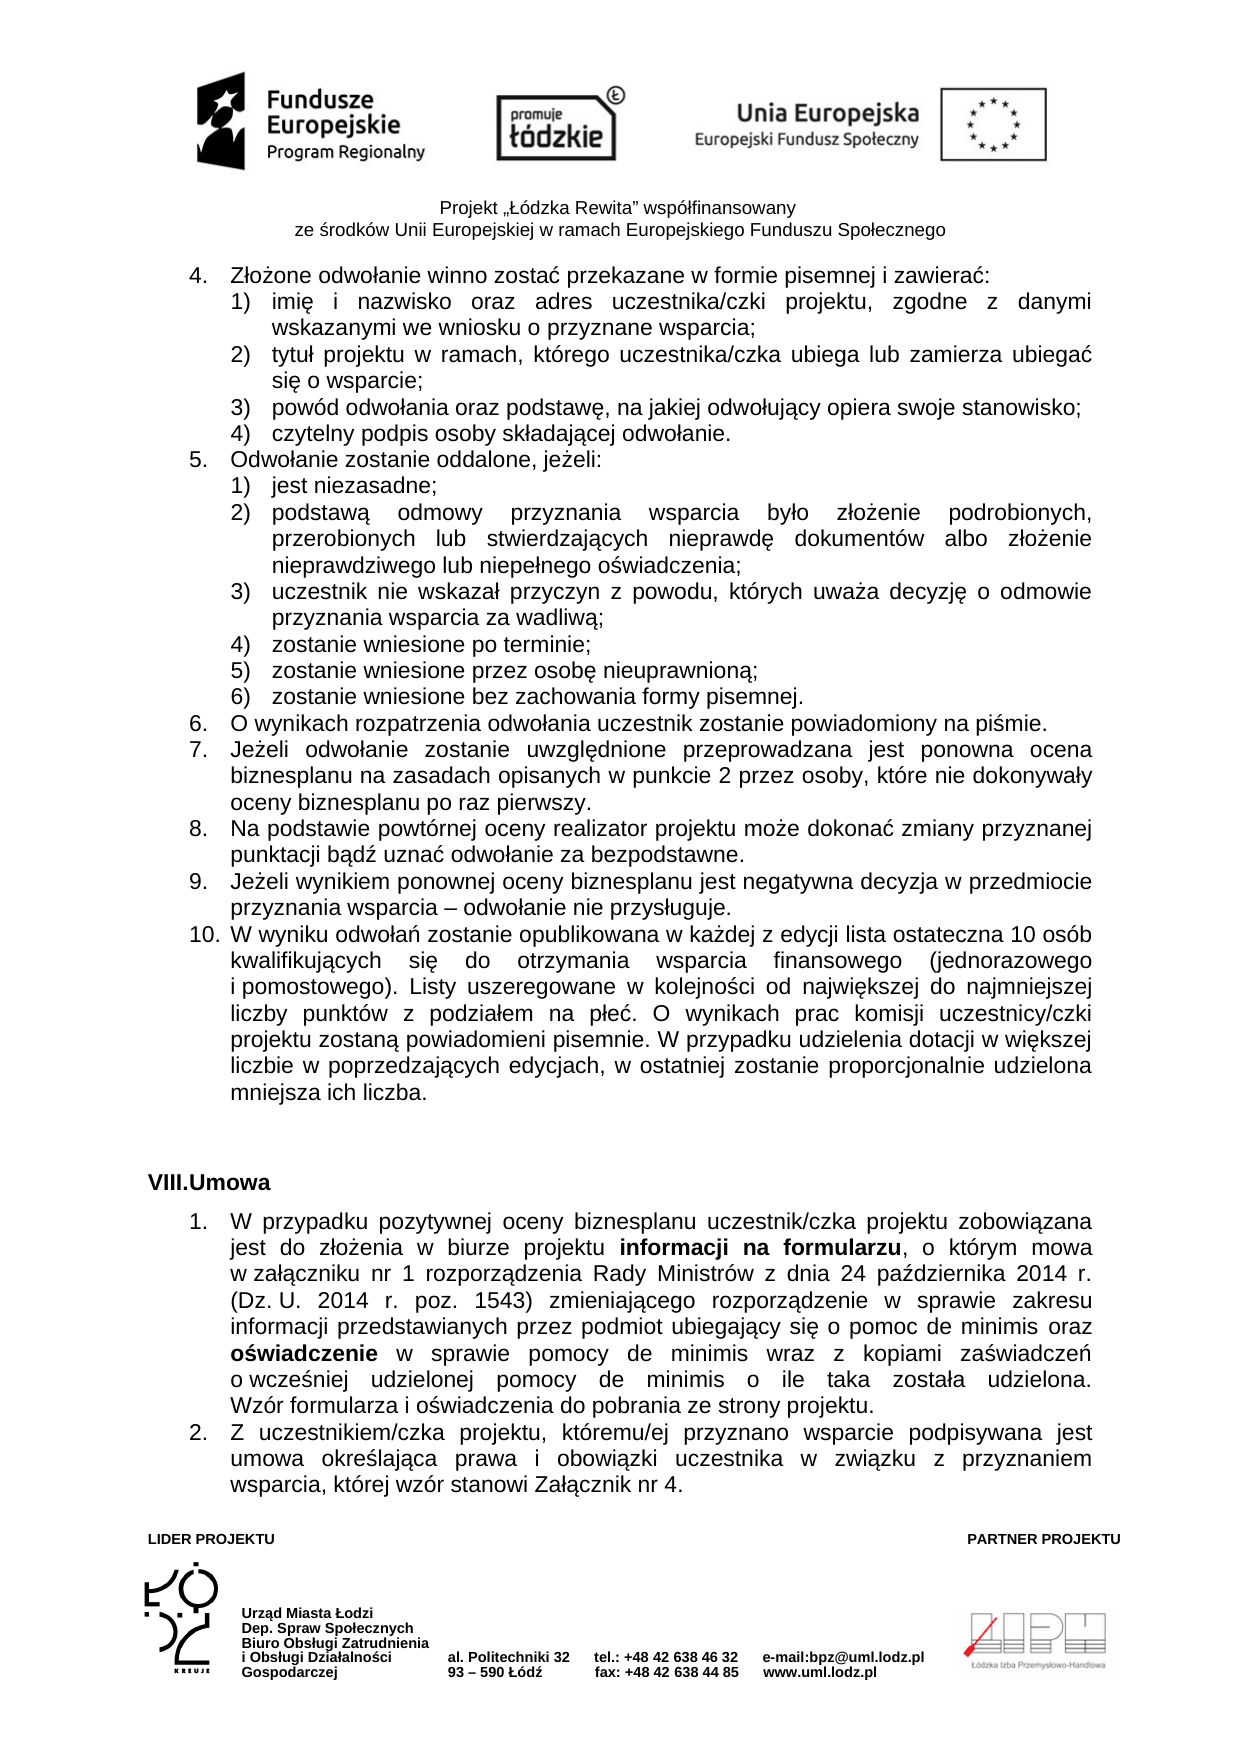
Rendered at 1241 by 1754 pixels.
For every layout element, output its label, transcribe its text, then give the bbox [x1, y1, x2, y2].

list zostanie wniesione bez zachowania formy pisemnej. [230, 683, 1093, 710]
list tytuł projektu w ramach, którego uczestnika/czka ubiega lub zamierza ubiegać się o wsparcie; [230, 341, 1093, 393]
list W przypadku pozytywnej oceny biznesplanu uczestnik/czka projektu zobowiązana jest do złożenia w biurze projektu informacji na formularzu, o którym mowa w załączniku nr 1 rozporządzenia Rady Ministrów z dnia 24 października 2014 r. (Dz. U. 2014 r. poz. 1543) zmieniającego rozporządzenie w sprawie zakresu informacji przedstawianych przez podmiot ubiegający się o pomoc de minimis oraz oświadczenie w sprawie pomocy de minimis wraz z kopiami zaświadczeń o wcześniej udzielonej pomocy de minimis o ile taka została udzielona. Wzór formularza i oświadczenia do pobrania ze strony projektu. [189, 1208, 1093, 1418]
list imię i nazwisko oraz adres uczestnika/czki projektu, zgodne z danymi wskazanymi we wniosku o przyznane wsparcia; [230, 288, 1093, 341]
list W wyniku odwołań zostanie opublikowana w każdej z edycji lista ostateczna 10 osób kwalifikujących się do otrzymania wsparcia finansowego (jednorazowego i pomostowego). Listy uszeregowane w kolejności od największej do najmniejszej liczby punktów z podziałem na płeć. O wynikach prac komisji uczestnicy/czki projektu zostaną powiadomieni pisemnie. W przypadku udzielenia dotacji w większej liczbie w poprzedzających edycjach, w ostatniej zostanie proporcjonalnie udzielona mniejsza ich liczba. [189, 921, 1093, 1105]
list Z uczestnikiem/czka projektu, któremu/ej przyznano wsparcie podpisywana jest umowa określająca prawa i obowiązki uczestnika w związku z przyznaniem wsparcia, której wzór stanowi Załącznik nr 4. [189, 1418, 1093, 1498]
list podstawą odmowy przyznania wsparcia było złożenie podrobionych, przerobionych lub stwierdzających nieprawdę dokumentów albo złożenie nieprawdziwego lub niepełnego oświadczenia; [230, 499, 1093, 578]
list Jeżeli odwołanie zostanie uwzględnione przeprowadzana jest ponowna ocena biznesplanu na zasadach opisanych w punkcie 2 przez osoby, które nie dokonywały oceny biznesplanu po raz pierwszy. [189, 736, 1093, 815]
list Na podstawie powtórnej oceny realizator projektu może dokonać zmiany przyznanej punktacji bądź uznać odwołanie za bezpodstawne. [189, 815, 1093, 868]
list O wynikach rozpatrzenia odwołania uczestnik zostanie powiadomiony na piśmie. [189, 710, 1093, 736]
list czytelny podpis osoby składającej odwołanie. [230, 420, 1093, 446]
list uczestnik nie wskazał przyczyn z powodu, których uważa decyzję o odmowie przyznania wsparcia za wadliwą; [230, 578, 1093, 631]
list powód odwołania oraz podstawę, na jakiej odwołujący opiera swoje stanowisko; [230, 393, 1093, 420]
list Odwołanie zostanie oddalone, jeżeli: [189, 446, 1093, 472]
picture [179, 37, 1061, 197]
list jest niezasadne; [230, 472, 1093, 499]
list Jeżeli wynikiem ponownej oceny biznesplanu jest negatywna decyzja w przedmiocie przyznania wsparcia – odwołanie nie przysługuje. [189, 868, 1093, 921]
picture [120, 1538, 242, 1726]
text Umowa [148, 1169, 1093, 1195]
picture [957, 1607, 1120, 1674]
list zostanie wniesione po terminie; [230, 631, 1093, 657]
list zostanie wniesione przez osobę nieuprawnioną; [230, 657, 1093, 683]
list Złożone odwołanie winno zostać przekazane w formie pisemnej i zawierać: [189, 262, 1093, 288]
